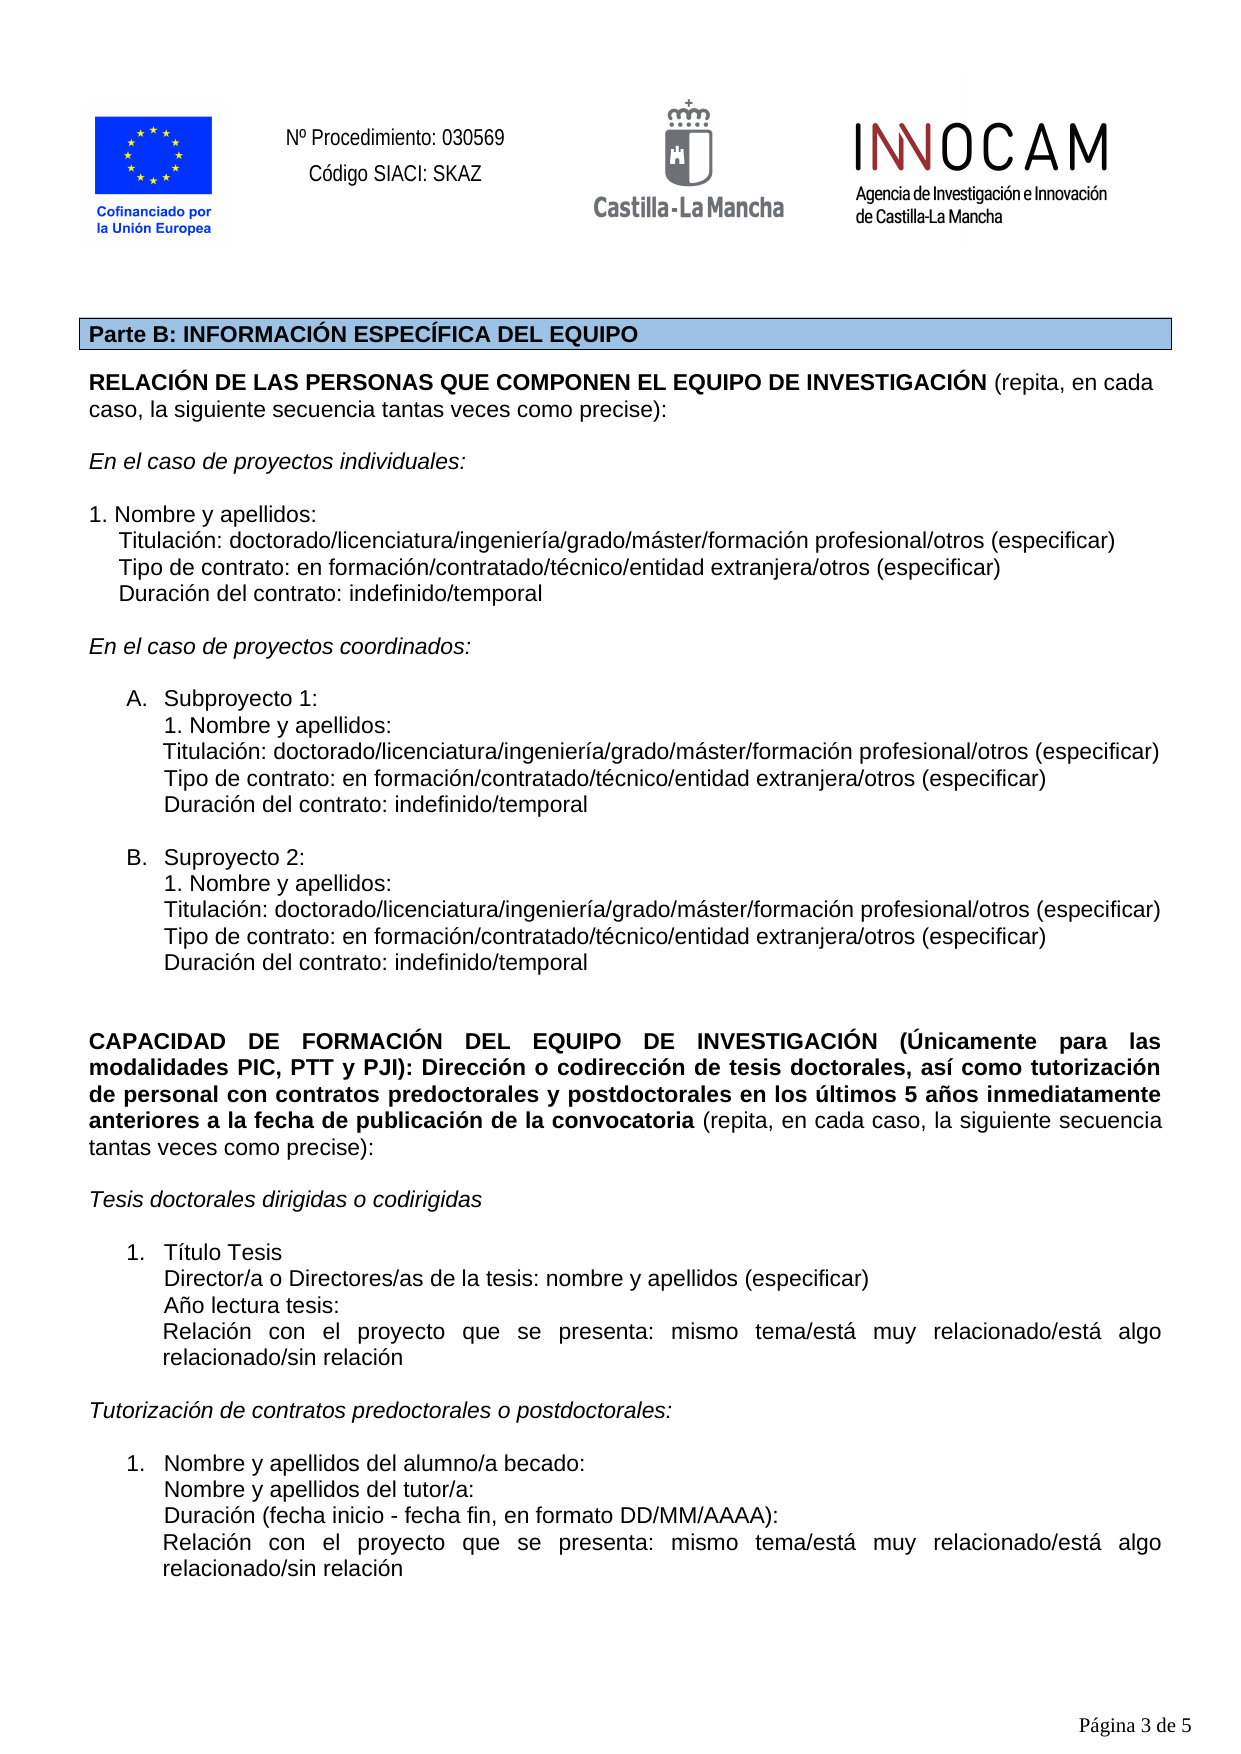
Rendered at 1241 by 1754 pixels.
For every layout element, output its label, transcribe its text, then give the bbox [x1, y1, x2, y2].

text En el caso de proyectos individuales: [89, 448, 1162, 474]
picture [573, 65, 798, 244]
text Duración del contrato: indefinido/temporal [164, 949, 1162, 975]
list Subproyecto 1: [126, 685, 1162, 712]
text Año lectura tesis: [164, 1292, 1162, 1318]
text Director/a o Directores/as de la tesis: nombre y apellidos (especificar) [164, 1265, 1162, 1292]
text En el caso de proyectos coordinados: [89, 633, 1162, 659]
text Tutorización de contratos predoctorales o postdoctorales: [89, 1397, 1162, 1423]
text 1. Nombre y apellidos: [164, 712, 1162, 738]
text Tesis doctorales dirigidas o codirigidas [89, 1186, 1162, 1212]
text Titulación: doctorado/licenciatura/ingeniería/grado/máster/formación profesional/otros (especificar) [164, 896, 1162, 923]
text Parte B: INFORMACIÓN ESPECÍFICA DEL EQUIPO [80, 319, 1171, 349]
list Título Tesis [126, 1239, 1162, 1265]
picture [829, 71, 1143, 250]
text 1. Nombre y apellidos: [164, 870, 1162, 896]
text Duración del contrato: indefinido/temporal [118, 580, 1162, 606]
picture [81, 102, 226, 248]
list Nombre y apellidos del alumno/a becado: [126, 1450, 1162, 1476]
text Duración del contrato: indefinido/temporal [164, 791, 1162, 817]
list Tipo de contrato: en formación/contratado/técnico/entidad extranjera/otros (especificar) [118, 554, 1162, 580]
text Relación con el proyecto que se presenta: mismo tema/está muy relacionado/está algo relacionado/sin relación [162, 1318, 1162, 1371]
text Relación con el proyecto que se presenta: mismo tema/está muy relacionado/está algo relacionado/sin relación [162, 1529, 1162, 1581]
list Tipo de contrato: en formación/contratado/técnico/entidad extranjera/otros (especificar) [164, 923, 1162, 949]
list Tipo de contrato: en formación/contratado/técnico/entidad extranjera/otros (especificar) [164, 764, 1162, 791]
text RELACIÓN DE LAS PERSONAS QUE COMPONEN EL EQUIPO DE INVESTIGACIÓN (repita, en cada caso, la siguiente secuencia tantas veces como precise): [89, 369, 1162, 422]
list Suproyecto 2: [126, 843, 1162, 870]
text Duración (fecha inicio - fecha fin, en formato DD/MM/AAAA): [164, 1502, 1162, 1529]
text 1. Nombre y apellidos: [89, 501, 1162, 527]
text Titulación: doctorado/licenciatura/ingeniería/grado/máster/formación profesional/otros (especificar) [162, 738, 1162, 764]
text Nombre y apellidos del tutor/a: [164, 1476, 1162, 1502]
text Titulación: doctorado/licenciatura/ingeniería/grado/máster/formación profesional/otros (especificar) [118, 527, 1162, 554]
text CAPACIDAD DE FORMACIÓN DEL EQUIPO DE INVESTIGACIÓN (Únicamente para las modalidades PIC, PTT y PJI): Dirección o codirección de tesis doctorales, así como tutorización de personal con contratos predoctorales y postdoctorales en los últimos 5 años inmediatamente anteriores a la fecha de publicación de la convocatoria (repita, en cada caso, la siguiente secuencia tantas veces como precise): [89, 1028, 1162, 1160]
